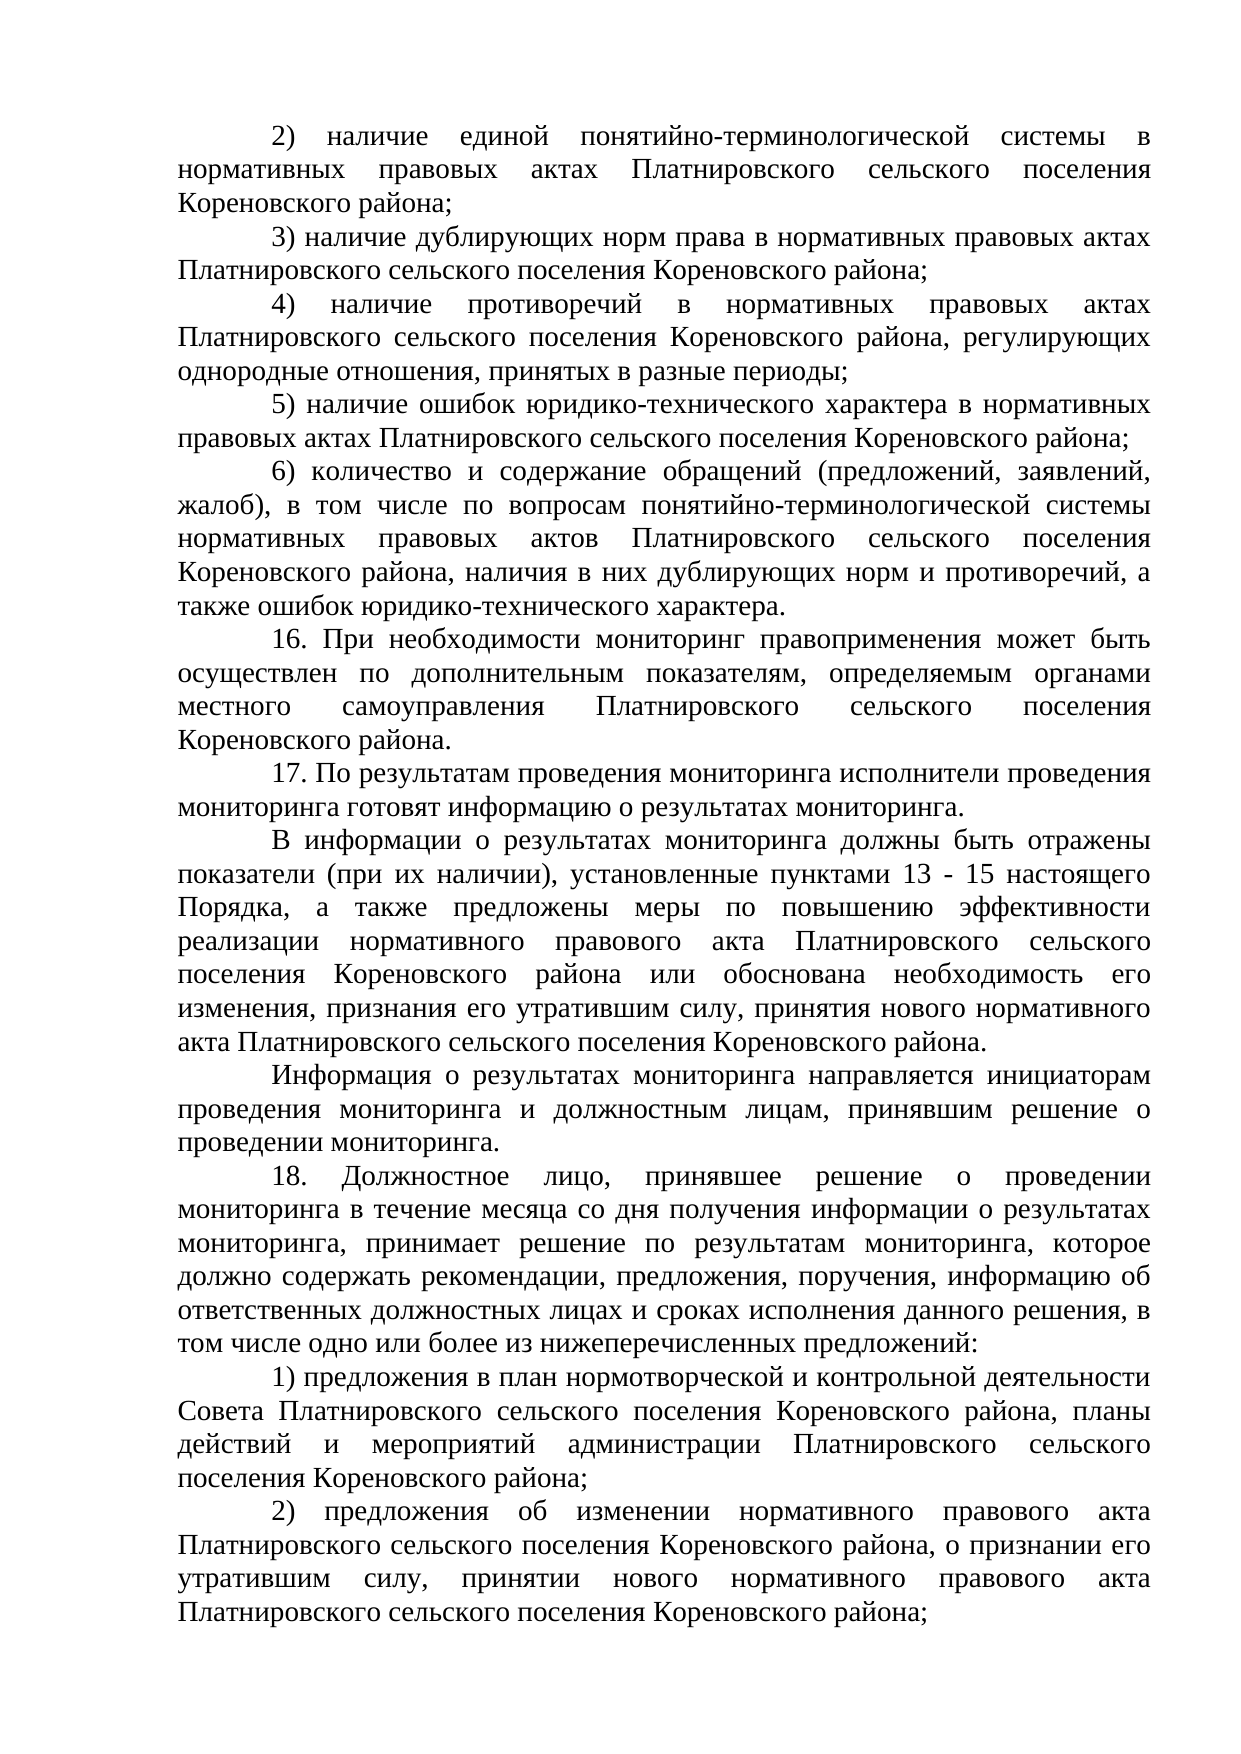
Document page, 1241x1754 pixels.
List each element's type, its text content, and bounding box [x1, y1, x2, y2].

text 2) наличие единой понятийно-терминологической системы в нормативных правовых актах Платнировского сельского поселения Кореновского района; [177, 118, 1152, 219]
text В информации о результатах мониторинга должны быть отражены показатели (при их наличии), установленные пунктами 13 - 15 настоящего Порядка, а также предложены меры по повышению эффективности реализации нормативного правового акта Платнировского сельского поселения Кореновского района или обоснована необходимость его изменения, признания его утратившим силу, принятия нового нормативного акта Платнировского сельского поселения Кореновского района. [177, 822, 1152, 1057]
text 2) предложения об изменении нормативного правового акта Платнировского сельского поселения Кореновского района, о признании его утратившим силу, принятии нового нормативного правового акта Платнировского сельского поселения Кореновского района; [177, 1493, 1152, 1627]
text 5) наличие ошибок юридико-технического характера в нормативных правовых актах Платнировского сельского поселения Кореновского района; [177, 386, 1152, 453]
text 4) наличие противоречий в нормативных правовых актах Платнировского сельского поселения Кореновского района, регулирующих однородные отношения, принятых в разные периоды; [177, 286, 1152, 386]
text Информация о результатах мониторинга направляется инициаторам проведения мониторинга и должностным лицам, принявшим решение о проведении мониторинга. [177, 1057, 1152, 1158]
text 18. Должностное лицо, принявшее решение о проведении мониторинга в течение месяца со дня получения информации о результатах мониторинга, принимает решение по результатам мониторинга, которое должно содержать рекомендации, предложения, поручения, информацию об ответственных должностных лицах и сроках исполнения данного решения, в том числе одно или более из нижеперечисленных предложений: [177, 1158, 1152, 1359]
text 1) предложения в план нормотворческой и контрольной деятельности Совета Платнировского сельского поселения Кореновского района, планы действий и мероприятий администрации Платнировского сельского поселения Кореновского района; [177, 1359, 1152, 1493]
text 6) количество и содержание обращений (предложений, заявлений, жалоб), в том числе по вопросам понятийно-терминологической системы нормативных правовых актов Платнировского сельского поселения Кореновского района, наличия в них дублирующих норм и противоречий, а также ошибок юридико-технического характера. [177, 453, 1152, 621]
text 3) наличие дублирующих норм права в нормативных правовых актах Платнировского сельского поселения Кореновского района; [177, 219, 1152, 286]
text 16. При необходимости мониторинг правоприменения может быть осуществлен по дополнительным показателям, определяемым органами местного самоуправления Платнировского сельского поселения Кореновского района. [177, 621, 1152, 755]
text 17. По результатам проведения мониторинга исполнители проведения мониторинга готовят информацию о результатах мониторинга. [177, 755, 1152, 822]
